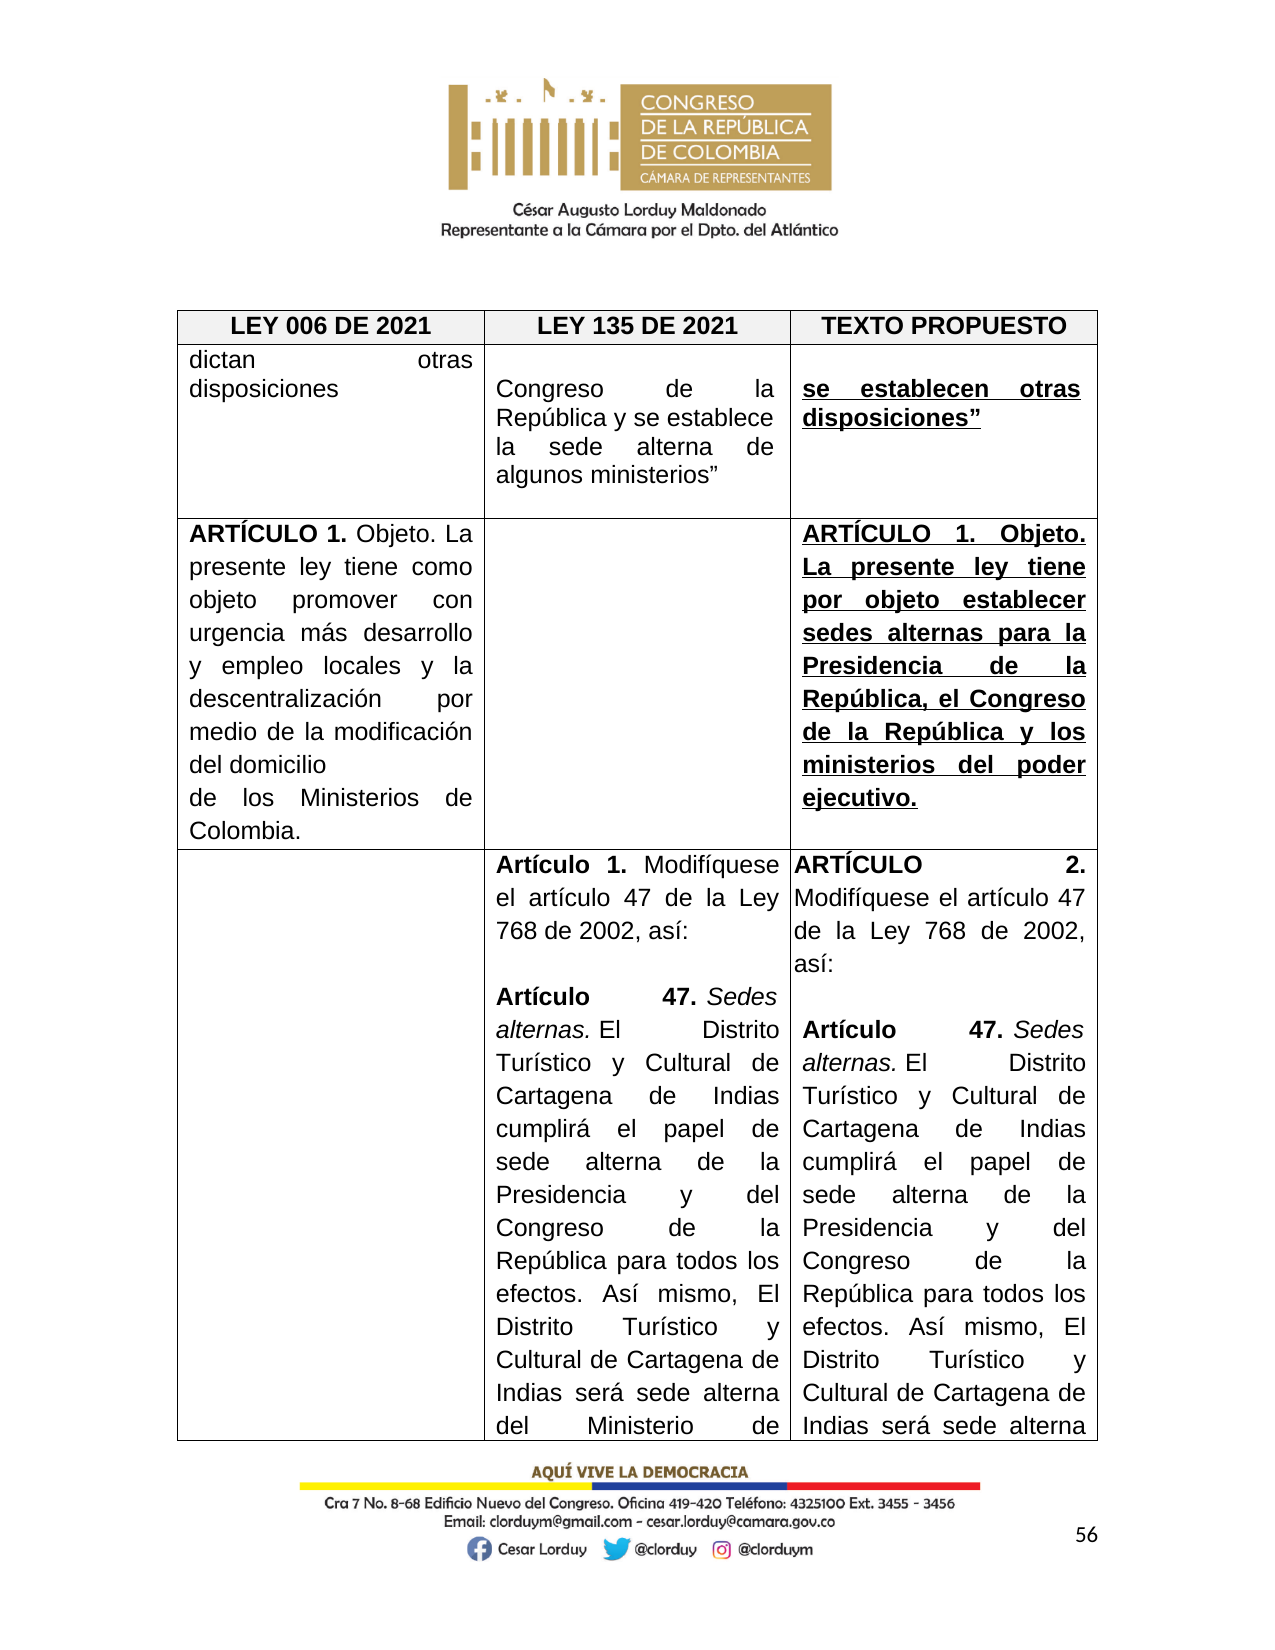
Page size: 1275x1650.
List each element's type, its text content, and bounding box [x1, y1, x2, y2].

table_cell [178, 850, 484, 1440]
picture [432, 75, 843, 246]
picture [287, 1452, 988, 1574]
table_header TEXTO PROPUESTO [791, 311, 1097, 344]
table_cell [485, 519, 790, 848]
table_cell ARTÍCULO 1. Objeto. La presente ley tiene como objeto promover con urgencia más desarrollo y empleo locales y la descentralización por medio de la modificación del domicilio de los Ministerios de Colombia. [178, 519, 484, 848]
table_cell ARTÍCULO 1. Objeto. La presente ley tiene por objeto establecer sedes alternas para la Presidencia de la República, el Congreso de la República y los ministerios del poder ejecutivo. [791, 519, 1097, 848]
table_header LEY 006 DE 2021 [178, 311, 484, 344]
table_header LEY 135 DE 2021 [485, 311, 790, 344]
